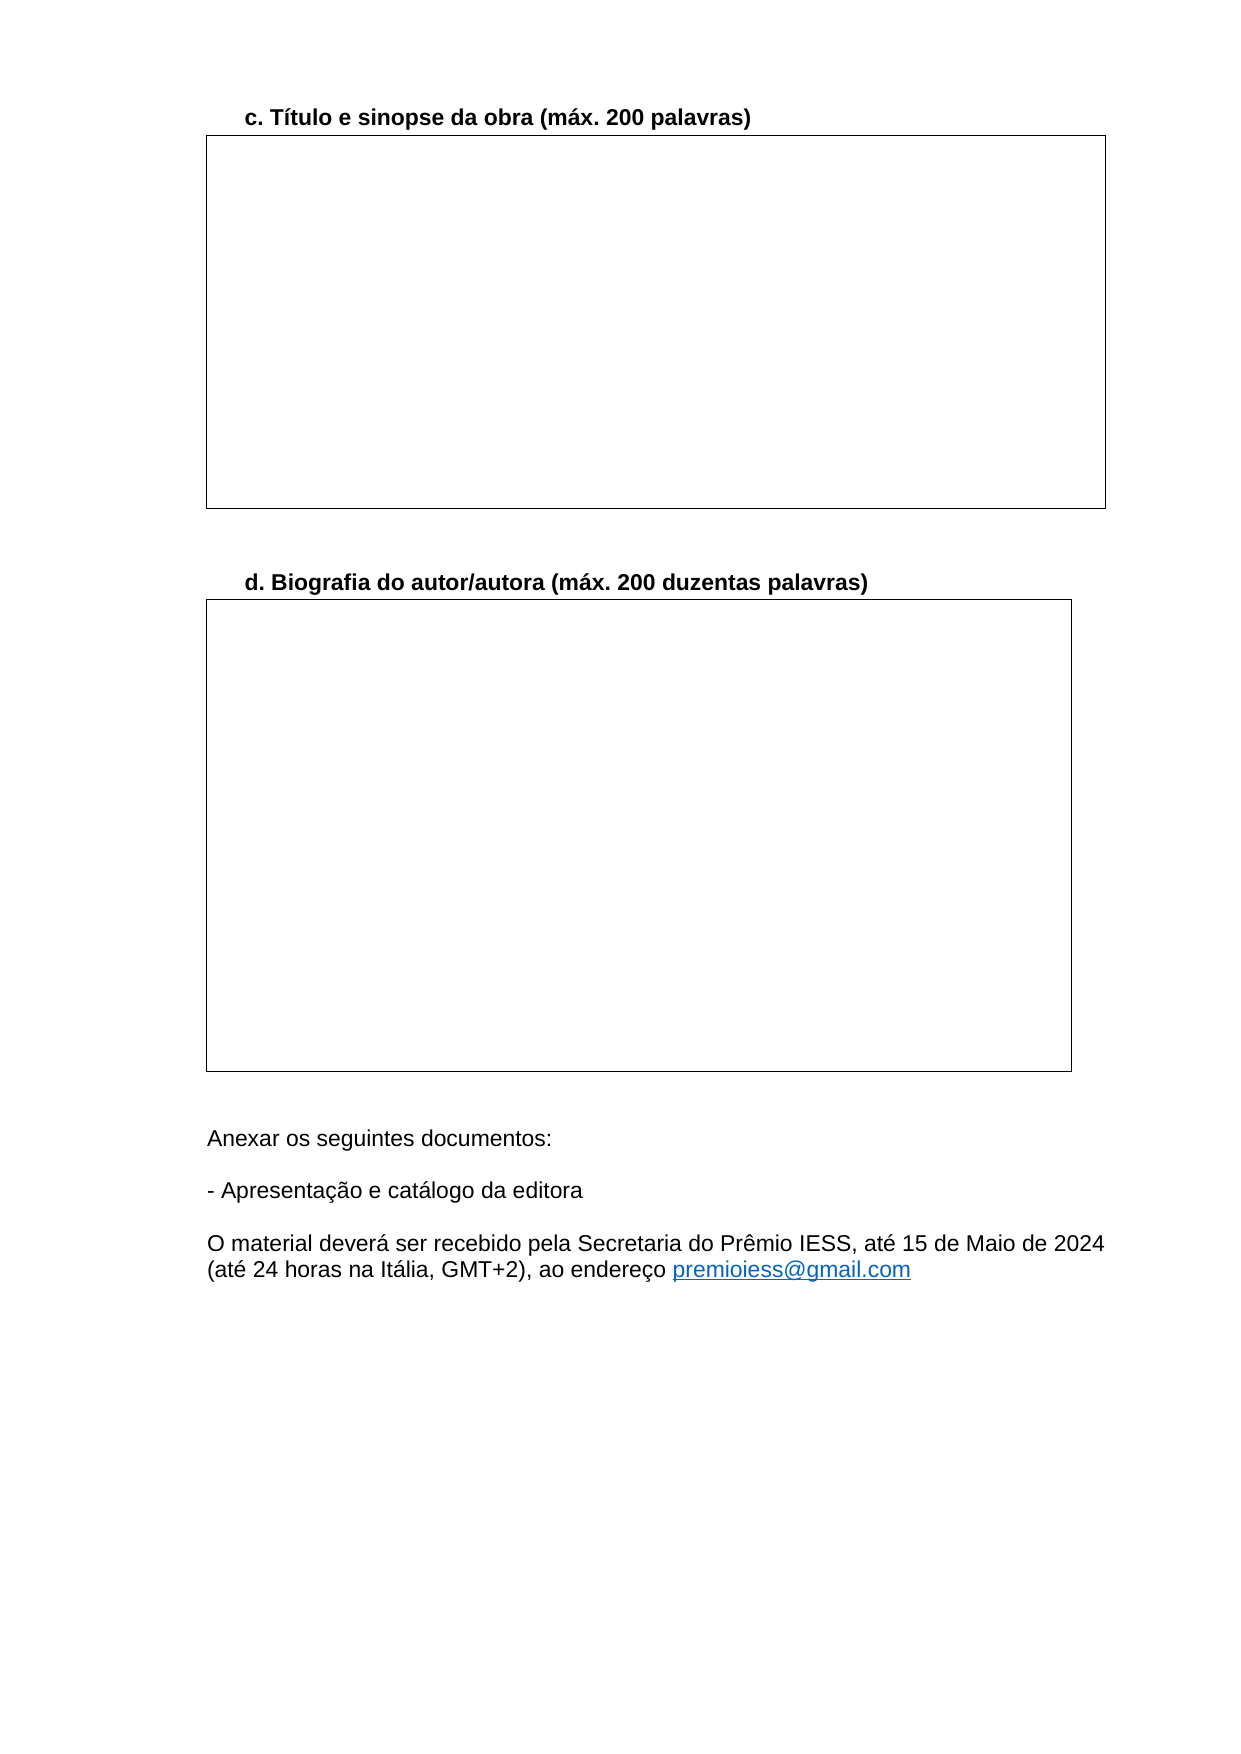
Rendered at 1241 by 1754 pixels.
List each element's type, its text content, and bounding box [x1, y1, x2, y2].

table_header [207, 136, 1105, 507]
text Anexar os seguintes documentos: [207, 1124, 1122, 1151]
table_header [207, 600, 1071, 1071]
text c. Título e sinopse da obra (máx. 200 palavras) [207, 104, 1122, 131]
text O material deverá ser recebido pela Secretaria do Prêmio IESS, até 15 de Maio de 2024 (até 24 horas na Itália, GMT+2), ao endereço premioiess@gmail.com [207, 1230, 1122, 1283]
text d. Biografia do autor/autora (máx. 200 duzentas palavras) [207, 569, 1122, 595]
text - Apresentação e catálogo da editora [207, 1177, 1122, 1203]
